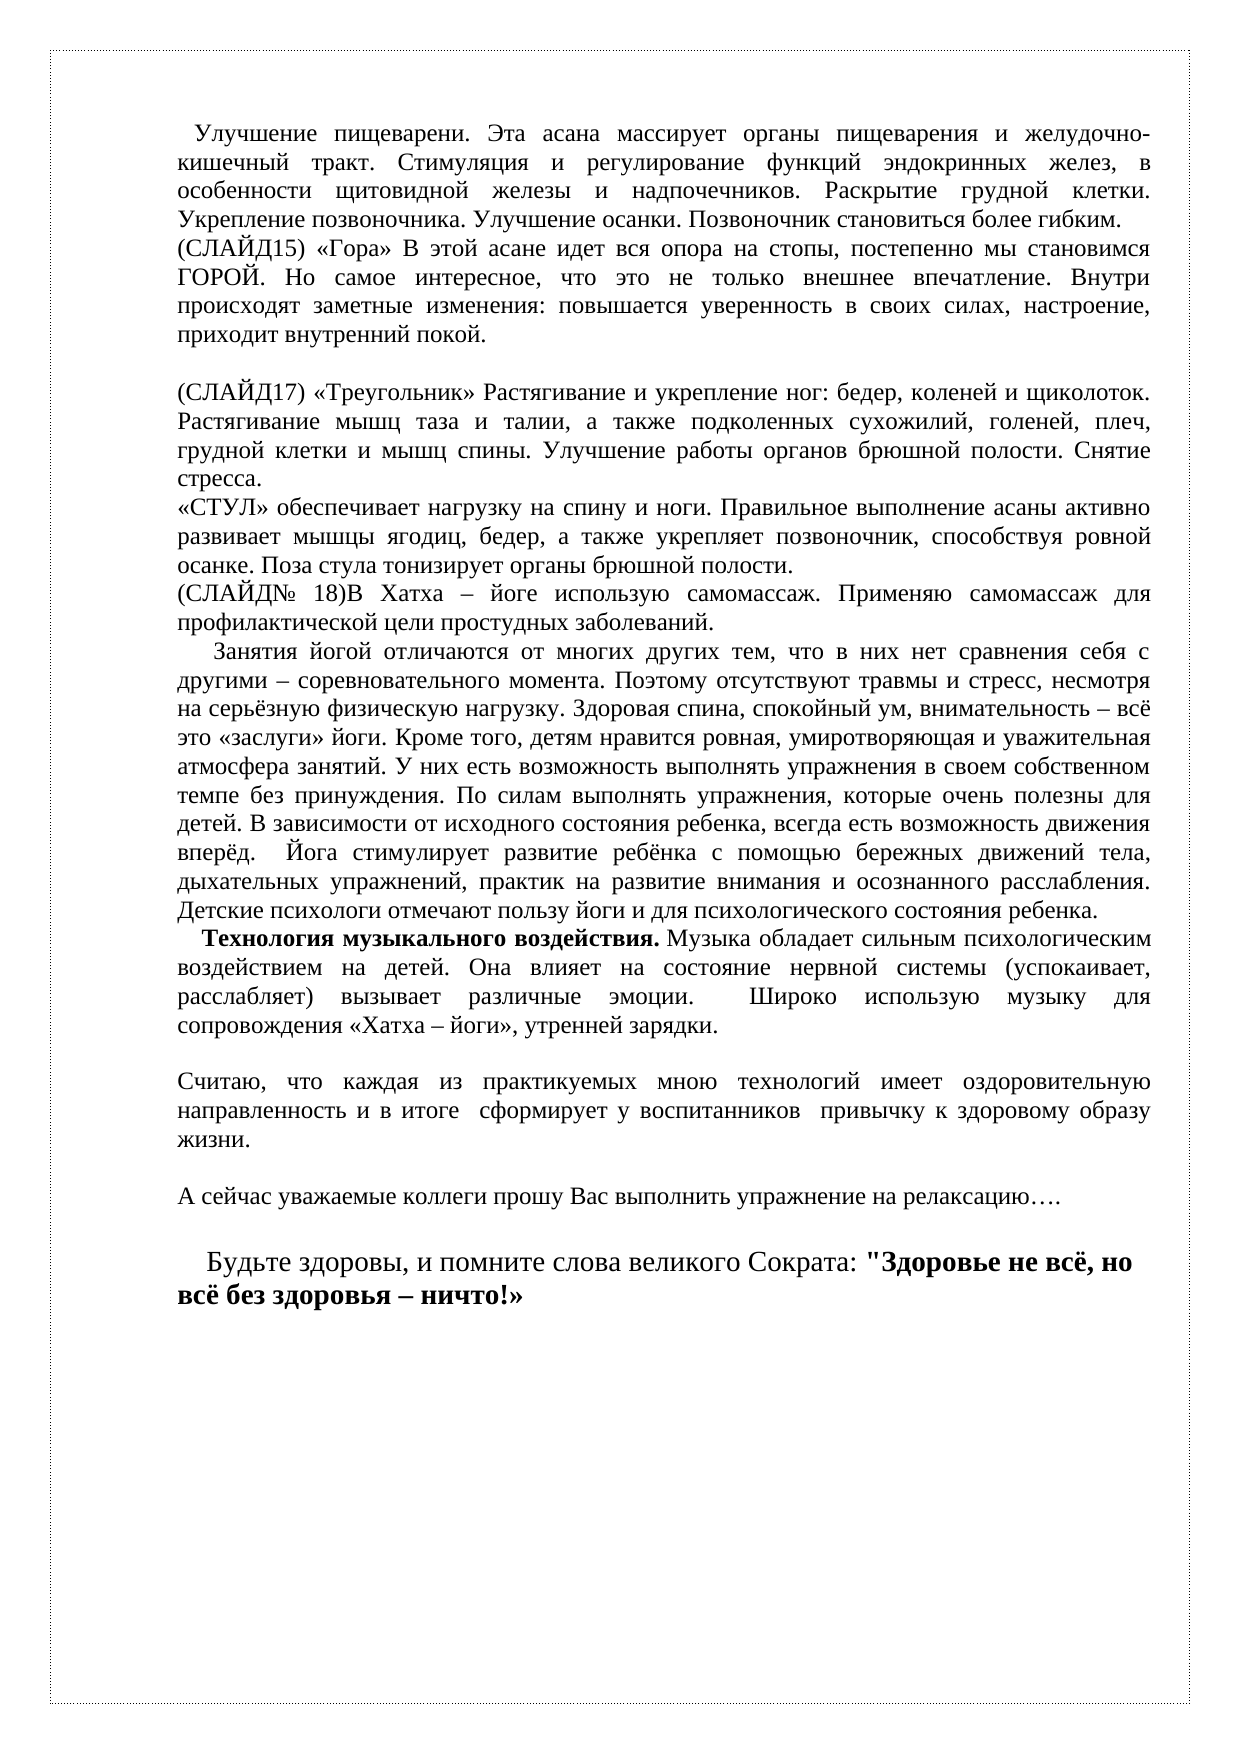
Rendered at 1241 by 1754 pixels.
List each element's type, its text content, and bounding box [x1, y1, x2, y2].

text (СЛАЙД17) «Треугольник» Растягивание и укрепление ног: бедер, коленей и щиколоток. Растягивание мышц таза и талии, а также подколенных сухожилий, голеней, плеч, грудной клетки и мышц спины. Улучшение работы органов брюшной полости. Снятие стресса. [177, 377, 1152, 492]
text Технология музыкального воздействия. Музыка обладает сильным психологическим воздействием на детей. Она влияет на состояние нервной системы (успокаивает, расслабляет) вызывает различные эмоции. Широко использую музыку для сопровождения «Хатха – йоги», утренней зарядки. [177, 923, 1152, 1038]
text Улучшение пищеварени. Эта асана массирует органы пищеварения и желудочно-кишечный тракт. Стимуляция и регулирование функций эндокринных желез, в особенности щитовидной железы и надпочечников. Раскрытие грудной клетки. Укрепление позвоночника. Улучшение осанки. Позвоночник становиться более гибким. [177, 118, 1152, 233]
text (СЛАЙД15) «Гора» В этой асане идет вся опора на стопы, постепенно мы становимся ГОРОЙ. Но самое интересное, что это не только внешнее впечатление. Внутри происходят заметные изменения: повышается уверенность в своих силах, настроение, приходит внутренний покой. [177, 233, 1152, 348]
text Считаю, что каждая из практикуемых мною технологий имеет оздоровительную направленность и в итоге сформирует у воспитанников привычку к здоровому образу жизни. [177, 1066, 1152, 1153]
text Занятия йогой отличаются от многих других тем, что в них нет сравнения себя с другими – соревновательного момента. Поэтому отсутствуют травмы и стресс, несмотря на серьёзную физическую нагрузку. Здоровая спина, спокойный ум, внимательность – всё это «заслуги» йоги. Кроме того, детям нравится ровная, умиротворяющая и уважительная атмосфера занятий. У них есть возможность выполнять упражнения в своем собственном темпе без принуждения. По силам выполнять упражнения, которые очень полезны для детей. В зависимости от исходного состояния ребенка, всегда есть возможность движения вперёд. Йога стимулирует развитие ребёнка с помощью бережных движений тела, дыхательных упражнений, практик на развитие внимания и осознанного расслабления. Детские психологи отмечают пользу йоги и для психологического состояния ребенка. [177, 636, 1152, 923]
text А сейчас уважаемые коллеги прошу Вас выполнить упражнение на релаксацию…. [177, 1181, 1152, 1210]
text Будьте здоровы, и помните слова великого Сократа: "Здоровье не всё, но всё без здоровья – ничто!» [177, 1244, 1152, 1311]
text «СТУЛ» обеспечивает нагрузку на спину и ноги. Правильное выполнение асаны активно развивает мышцы ягодиц, бедер, а также укрепляет позвоночник, способствуя ровной осанке. Поза стула тонизирует органы брюшной полости. [177, 492, 1152, 578]
text (СЛАЙД№ 18)В Хатха – йоге использую самомассаж. Применяю самомассаж для профилактической цели простудных заболеваний. [177, 578, 1152, 636]
